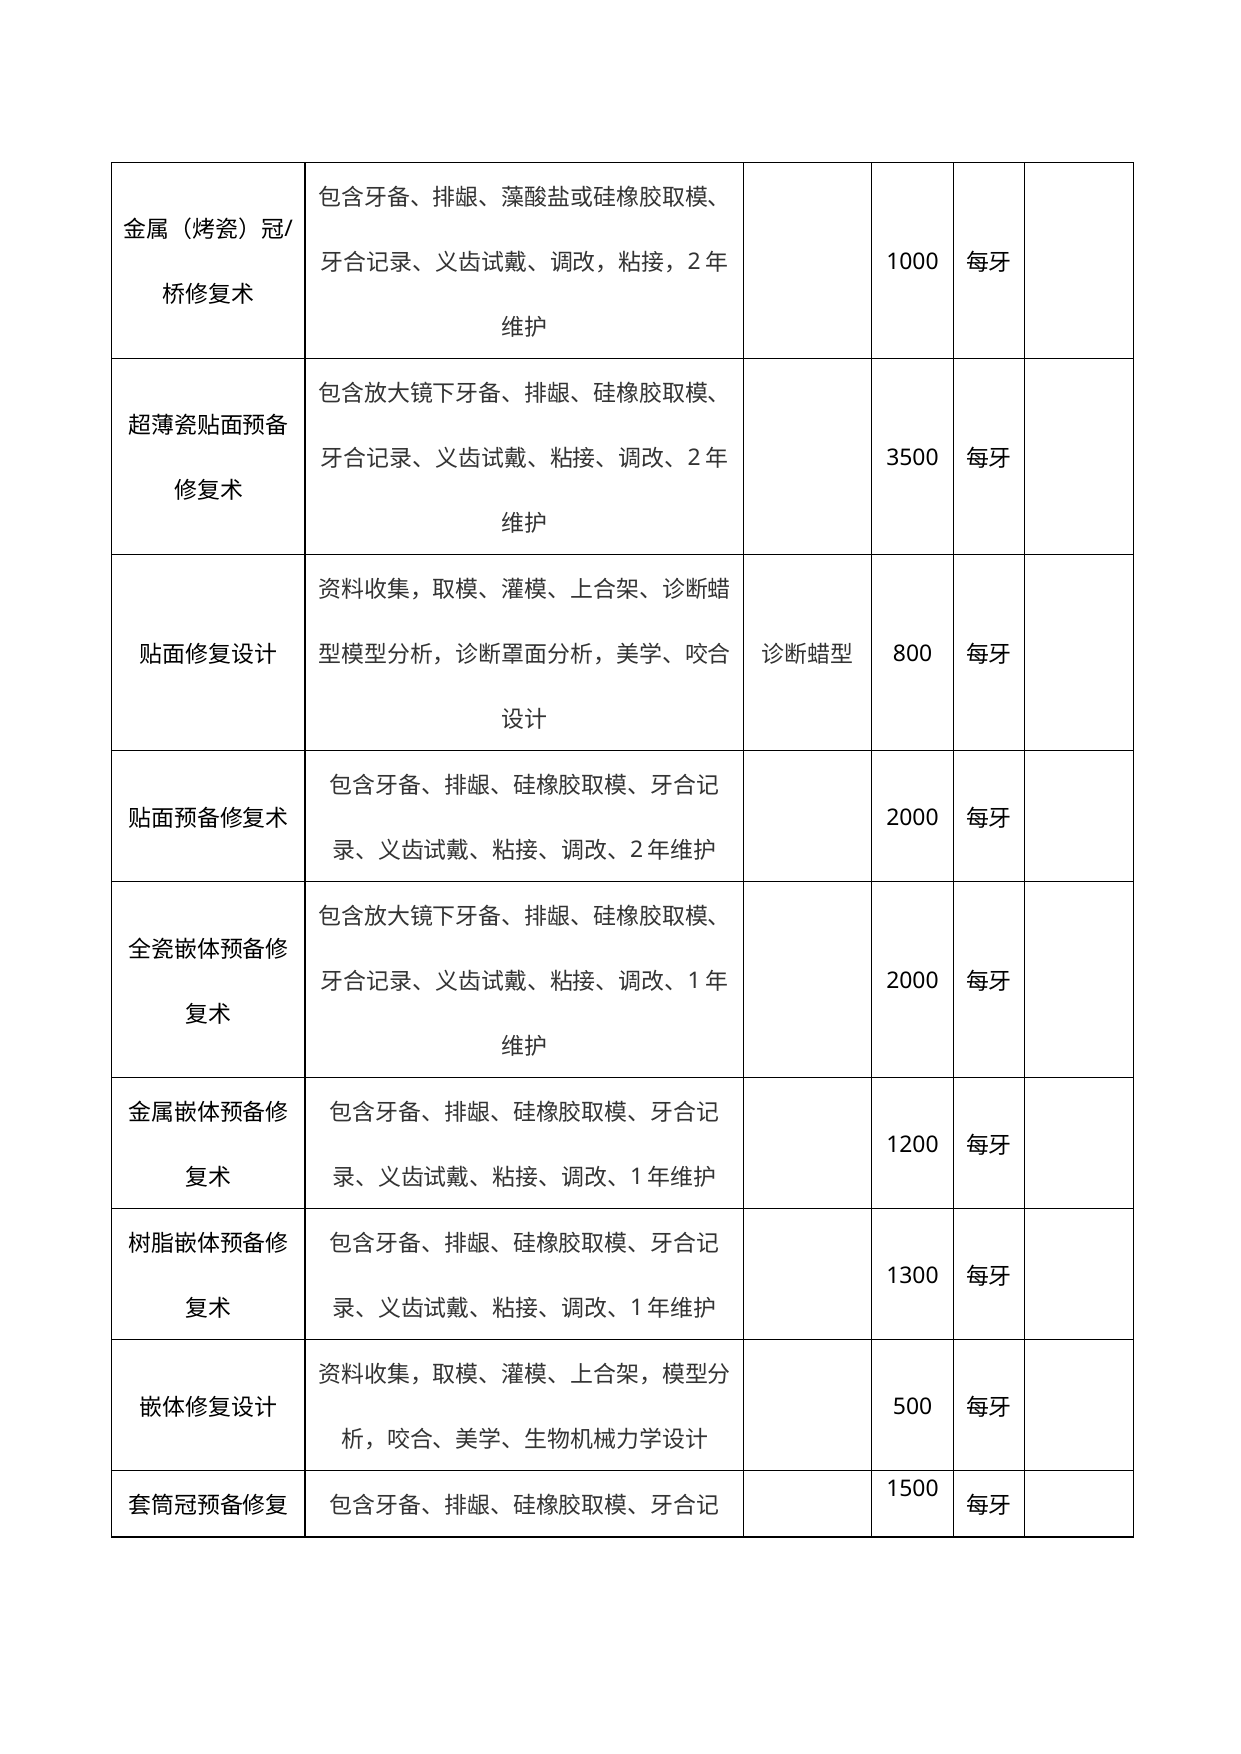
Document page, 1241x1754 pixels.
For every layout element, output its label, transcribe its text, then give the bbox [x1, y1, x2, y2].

table_cell [1025, 163, 1133, 358]
table_cell 每牙 [954, 1078, 1024, 1208]
table_cell 800 [872, 555, 953, 750]
table_cell 2000 [872, 882, 953, 1077]
table_cell 1300 [872, 1209, 953, 1339]
table_cell [1025, 1471, 1133, 1536]
table_cell 包含牙备、排龈、硅橡胶取模、牙合记录、义齿试戴、粘接、调改、2年维护 [306, 751, 743, 881]
table_cell 包含放大镜下牙备、排龈、硅橡胶取模、牙合记录、义齿试戴、粘接、调改、1年维护 [306, 882, 743, 1077]
table_cell 全瓷嵌体预备修复术 [112, 882, 304, 1077]
table_cell 包含牙备、排龈、藻酸盐或硅橡胶取模、牙合记录、义齿试戴、调改，粘接，2年维护 [306, 163, 743, 358]
table_cell 每牙 [954, 882, 1024, 1077]
table_cell [744, 1209, 871, 1339]
table_cell 诊断蜡型 [744, 555, 871, 750]
table_cell [744, 751, 871, 881]
table_cell 资料收集，取模、灌模、上合架，模型分析，咬合、美学、生物机械力学设计 [306, 1340, 743, 1470]
table_cell [1025, 1078, 1133, 1208]
table_cell 金属嵌体预备修复术 [112, 1078, 304, 1208]
table_cell 包含放大镜下牙备、排龈、硅橡胶取模、牙合记录、义齿试戴、粘接、调改、2年维护 [306, 359, 743, 554]
table_cell 1500 [872, 1471, 953, 1536]
table_cell [1025, 882, 1133, 1077]
table_cell 1200 [872, 1078, 953, 1208]
table_cell 金属（烤瓷）冠/桥修复术 [112, 163, 304, 358]
table_cell 资料收集，取模、灌模、上合架、诊断蜡型模型分析，诊断罩面分析，美学、咬合设计 [306, 555, 743, 750]
table_cell 每牙 [954, 163, 1024, 358]
table_cell [744, 882, 871, 1077]
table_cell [306, 1471, 743, 1536]
table_cell 1000 [872, 163, 953, 358]
table_cell 树脂嵌体预备修复术 [112, 1209, 304, 1339]
table_cell 包含牙备、排龈、硅橡胶取模、牙合记录、义齿试戴、粘接、调改、1年维护 [306, 1078, 743, 1208]
table_cell [1025, 1340, 1133, 1470]
table_cell [744, 1340, 871, 1470]
table_cell 500 [872, 1340, 953, 1470]
table_cell 每牙 [954, 1340, 1024, 1470]
table_cell 嵌体修复设计 [112, 1340, 304, 1470]
table_cell [744, 359, 871, 554]
table_cell 超薄瓷贴面预备修复术 [112, 359, 304, 554]
table_cell 每牙 [954, 1209, 1024, 1339]
table_cell 每牙 [954, 751, 1024, 881]
table_cell 3500 [872, 359, 953, 554]
table_cell 贴面预备修复术 [112, 751, 304, 881]
table_cell [744, 163, 871, 358]
table_cell [1025, 555, 1133, 750]
table_cell 每牙 [954, 359, 1024, 554]
table_cell 每牙 [954, 1471, 1024, 1536]
table_cell 2000 [872, 751, 953, 881]
table_cell 贴面修复设计 [112, 555, 304, 750]
table_cell 包含牙备、排龈、硅橡胶取模、牙合记录、义齿试戴、粘接、调改、1年维护 [306, 1209, 743, 1339]
table_cell 每牙 [954, 555, 1024, 750]
table_cell 套筒冠预备修复术 [112, 1471, 304, 1536]
table_cell [1025, 751, 1133, 881]
table_cell [1025, 359, 1133, 554]
table_cell [744, 1078, 871, 1208]
table_cell [1025, 1209, 1133, 1339]
table_cell [744, 1471, 871, 1536]
